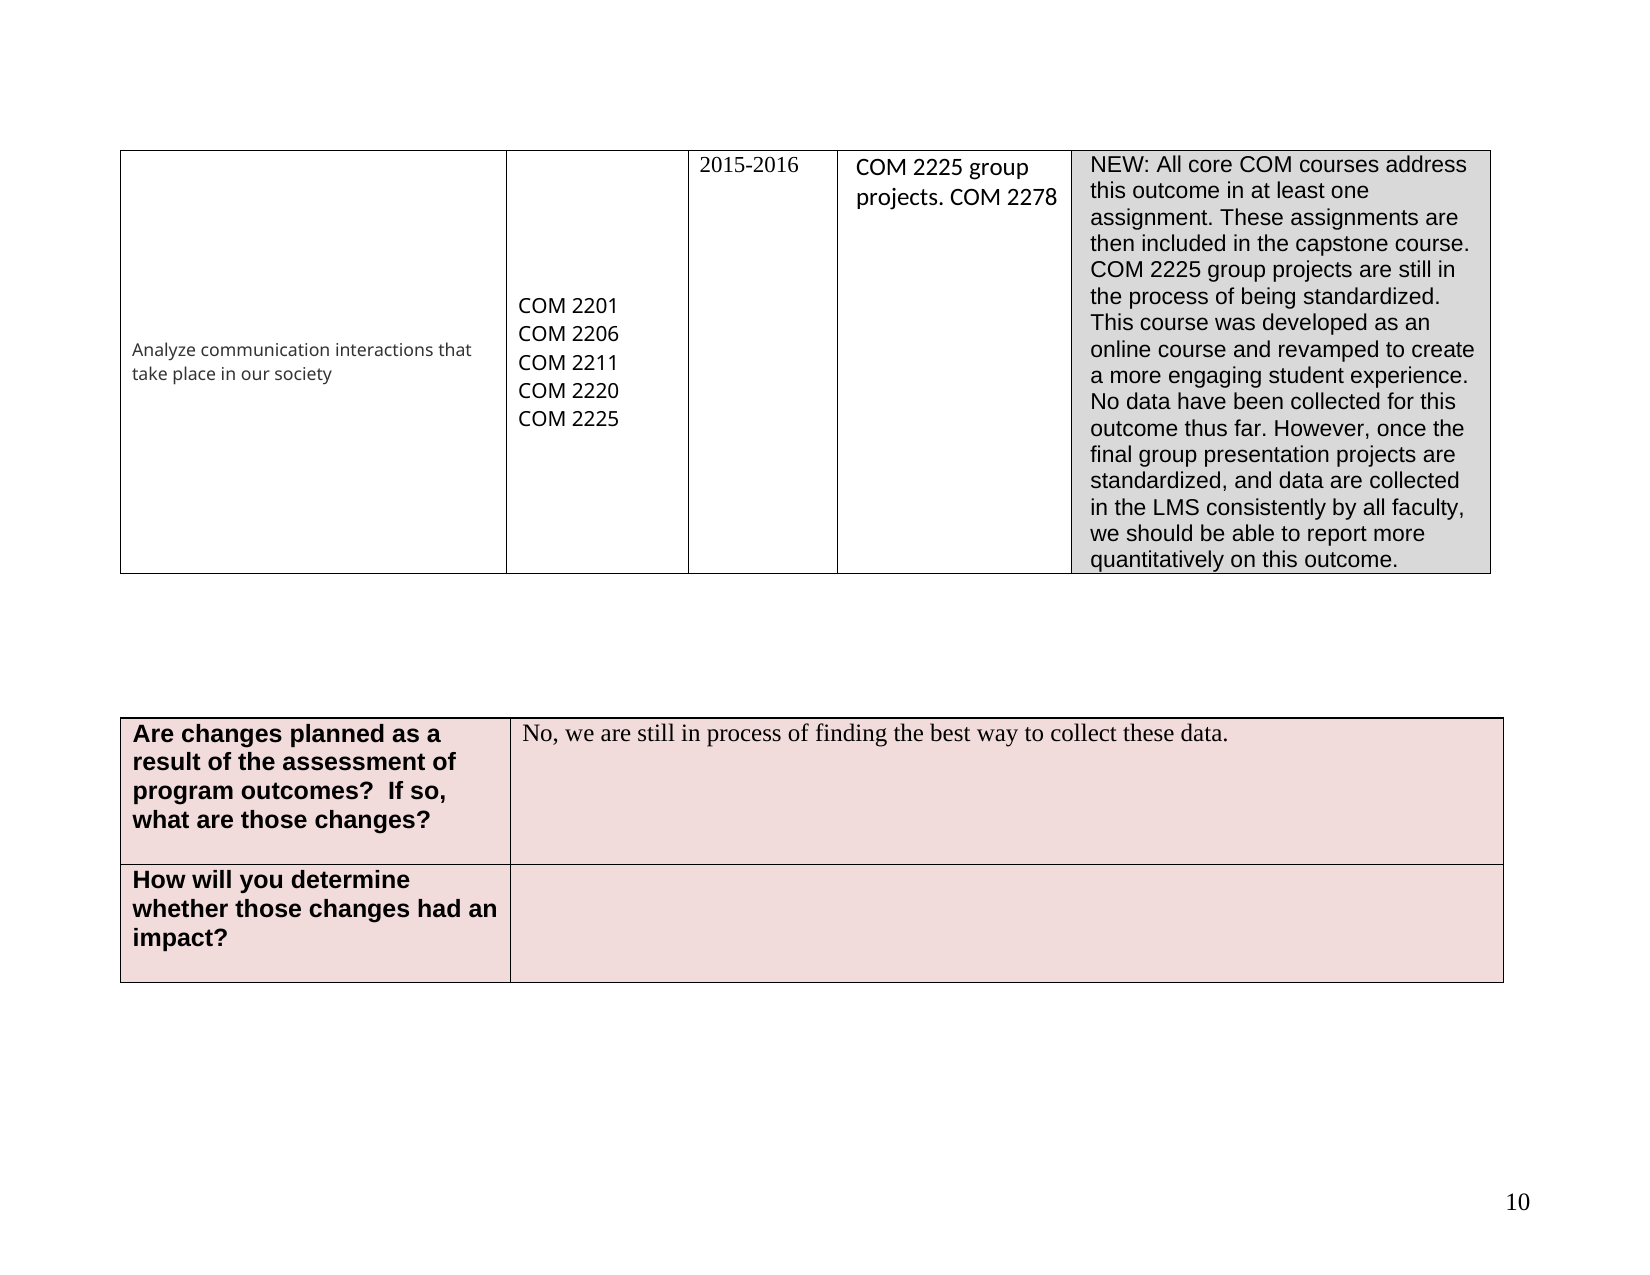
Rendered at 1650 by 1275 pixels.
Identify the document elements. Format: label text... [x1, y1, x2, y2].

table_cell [507, 151, 688, 573]
table_header No, we are still in process of finding the best way to collect these data. [511, 719, 1503, 864]
table_cell How will you determine whether those changes had an impact? [121, 865, 510, 982]
table_cell [511, 865, 1503, 982]
table_cell Analyze communication interactions that take place in our society [121, 151, 506, 573]
table_cell COM 2225 group projects. COM 2278 [838, 151, 1071, 573]
table_cell 2015-2016 [689, 151, 837, 573]
table_cell NEW: All core COM courses address this outcome in at least one assignment. These assignments are then included in the capstone course. COM 2225 group projects are still in the process of being standardized. This course was developed as an online course and revamped to create a more engaging student experience. No data have been collected for this outcome thus far. However, once the final group presentation projects are standardized, and data are collected in the LMS consistently by all faculty, we should be able to report more quantitatively on this outcome. [1072, 151, 1490, 573]
table_header Are changes planned as a result of the assessment of program outcomes? If so, what are those changes? [121, 719, 510, 864]
